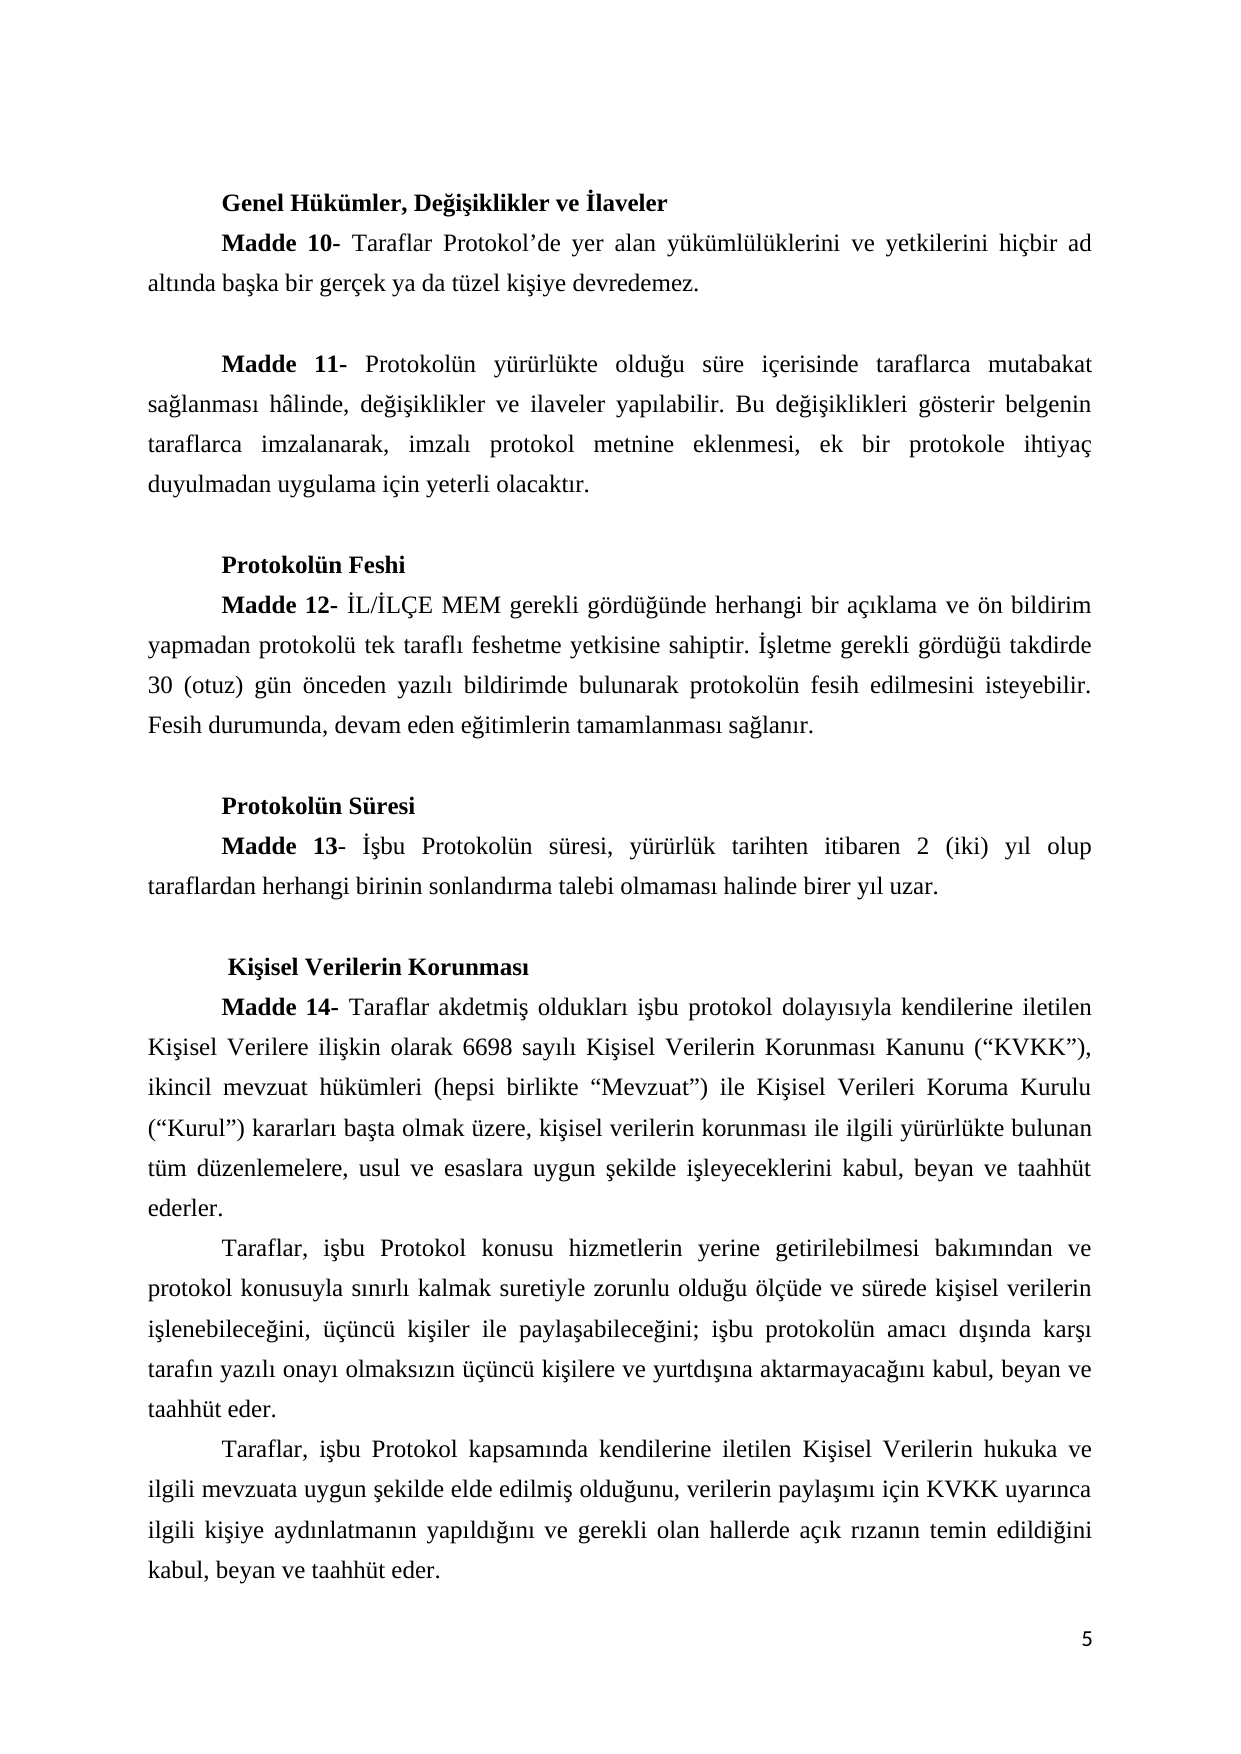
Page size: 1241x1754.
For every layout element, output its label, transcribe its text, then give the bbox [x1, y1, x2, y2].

text Madde 10- Taraflar Protokol’de yer alan yükümlülüklerini ve yetkilerini hiçbir ad altında başka bir gerçek ya da tüzel kişiye devredemez. [148, 228, 1093, 297]
text Madde 13- İşbu Protokolün süresi, yürürlük tarihten itibaren 2 (iki) yıl olup taraflardan herhangi birinin sonlandırma talebi olmaması halinde birer yıl uzar. [148, 831, 1093, 900]
text Taraflar, işbu Protokol kapsamında kendilerine iletilen Kişisel Verilerin hukuka ve ilgili mevzuata uygun şekilde elde edilmiş olduğunu, verilerin paylaşımı için KVKK uyarınca ilgili kişiye aydınlatmanın yapıldığını ve gerekli olan hallerde açık rızanın temin edildiğini kabul, beyan ve taahhüt eder. [148, 1434, 1093, 1584]
text Madde 14- Taraflar akdetmiş oldukları işbu protokol dolayısıyla kendilerine iletilen Kişisel Verilere ilişkin olarak 6698 sayılı Kişisel Verilerin Korunması Kanunu (“KVKK”), ikincil mevzuat hükümleri (hepsi birlikte “Mevzuat”) ile Kişisel Verileri Koruma Kurulu (“Kurul”) kararları başta olmak üzere, kişisel verilerin korunması ile ilgili yürürlükte bulunan tüm düzenlemelere, usul ve esaslara uygun şekilde işleyeceklerini kabul, beyan ve taahhüt ederler. [148, 992, 1093, 1222]
text Protokolün Feshi [221, 550, 1093, 578]
text Madde 11- Protokolün yürürlükte olduğu süre içerisinde taraflarca mutabakat sağlanması hâlinde, değişiklikler ve ilaveler yapılabilir. Bu değişiklikleri gösterir belgenin taraflarca imzalanarak, imzalı protokol metnine eklenmesi, ek bir protokole ihtiyaç duyulmadan uygulama için yeterli olacaktır. [148, 349, 1093, 498]
text Genel Hükümler, Değişiklikler ve İlaveler [148, 188, 1093, 217]
text Protokolün Süresi [148, 791, 1093, 820]
text Taraflar, işbu Protokol konusu hizmetlerin yerine getirilebilmesi bakımından ve protokol konusuyla sınırlı kalmak suretiyle zorunlu olduğu ölçüde ve sürede kişisel verilerin işlenebileceğini, üçüncü kişiler ile paylaşabileceğini; işbu protokolün amacı dışında karşı tarafın yazılı onayı olmaksızın üçüncü kişilere ve yurtdışına aktarmayacağını kabul, beyan ve taahhüt eder. [148, 1233, 1093, 1423]
text Madde 12- İL/İLÇE MEM gerekli gördüğünde herhangi bir açıklama ve ön bildirim yapmadan protokolü tek taraflı feshetme yetkisine sahiptir. İşletme gerekli gördüğü takdirde 30 (otuz) gün önceden yazılı bildirimde bulunarak protokolün fesih edilmesini isteyebilir. Fesih durumunda, devam eden eğitimlerin tamamlanması sağlanır. [148, 590, 1093, 739]
text Kişisel Verilerin Korunması [148, 952, 1093, 981]
